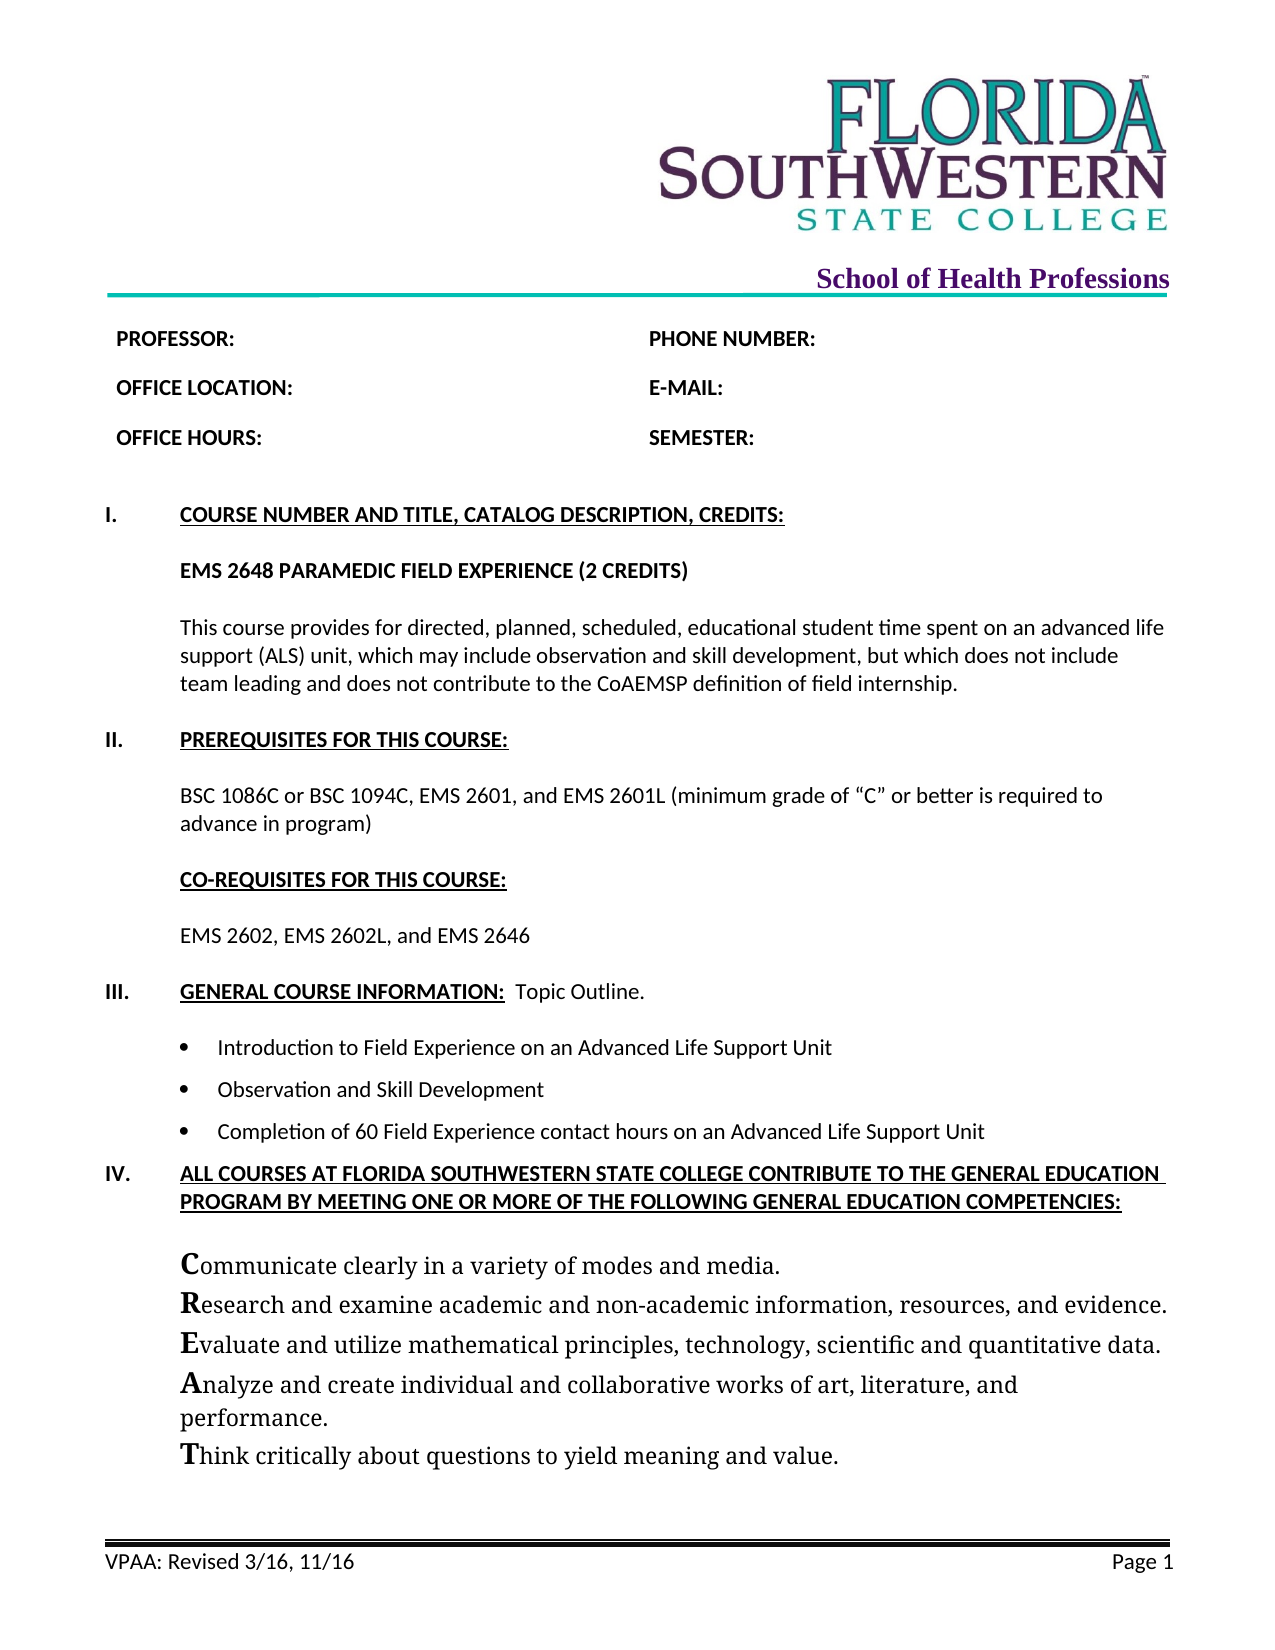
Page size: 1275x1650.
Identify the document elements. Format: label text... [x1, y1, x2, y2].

list PREREQUISITES FOR THIS COURSE: [105, 725, 1170, 753]
text Research and examine academic and non-academic information, resources, and evidence. [180, 1283, 1170, 1322]
text Communicate clearly in a variety of modes and media. [180, 1243, 1170, 1283]
list Observation and Skill Development [180, 1075, 1170, 1103]
list Introduction to Field Experience on an Advanced Life Support Unit [180, 1033, 1170, 1061]
text Analyze and create individual and collaborative works of art, literature, and performance. [180, 1362, 1170, 1433]
list GENERAL COURSE INFORMATION: Topic Outline. [105, 977, 1170, 1005]
text Think critically about questions to yield meaning and value. [180, 1433, 1170, 1473]
table_cell E-MAIL: [638, 374, 1170, 423]
text This course provides for directed, planned, scheduled, educational student time spent on an advanced life support (ALS) unit, which may include observation and skill development, but which does not include team leading and does not contribute to the CoAEMSP definition of field internship. [180, 613, 1170, 697]
table_header PHONE NUMBER: [638, 324, 1170, 373]
picture [657, 75, 1170, 233]
list Completion of 60 Field Experience contact hours on an Advanced Life Support Unit [180, 1117, 1170, 1145]
table_cell OFFICE LOCATION: [105, 374, 638, 423]
table_cell OFFICE HOURS: [105, 423, 638, 473]
table_cell SEMESTER: [638, 423, 1170, 473]
text Evaluate and utilize mathematical principles, technology, scientific and quantitative data. [180, 1322, 1170, 1362]
text EMS 2602, EMS 2602L, and EMS 2646 [180, 921, 1170, 949]
list All courses at Florida SouthWestern State College contribute to the general education program by meeting one or more of the following general education competencies: [105, 1159, 1170, 1215]
text CO-REQUISITES FOR THIS COURSE: [105, 865, 1170, 893]
text BSC 1086C or BSC 1094C, EMS 2601, and EMS 2601L (minimum grade of “C” or better is required to advance in program) [180, 781, 1170, 837]
list COURSE NUMBER AND TITLE, CATALOG DESCRIPTION, CREDITS: [105, 501, 1170, 529]
text EMS 2648 PARAMEDIC FIELD EXPERIENCE (2 CREDITS) [180, 557, 1170, 585]
table_header PROFESSOR: [105, 324, 638, 373]
